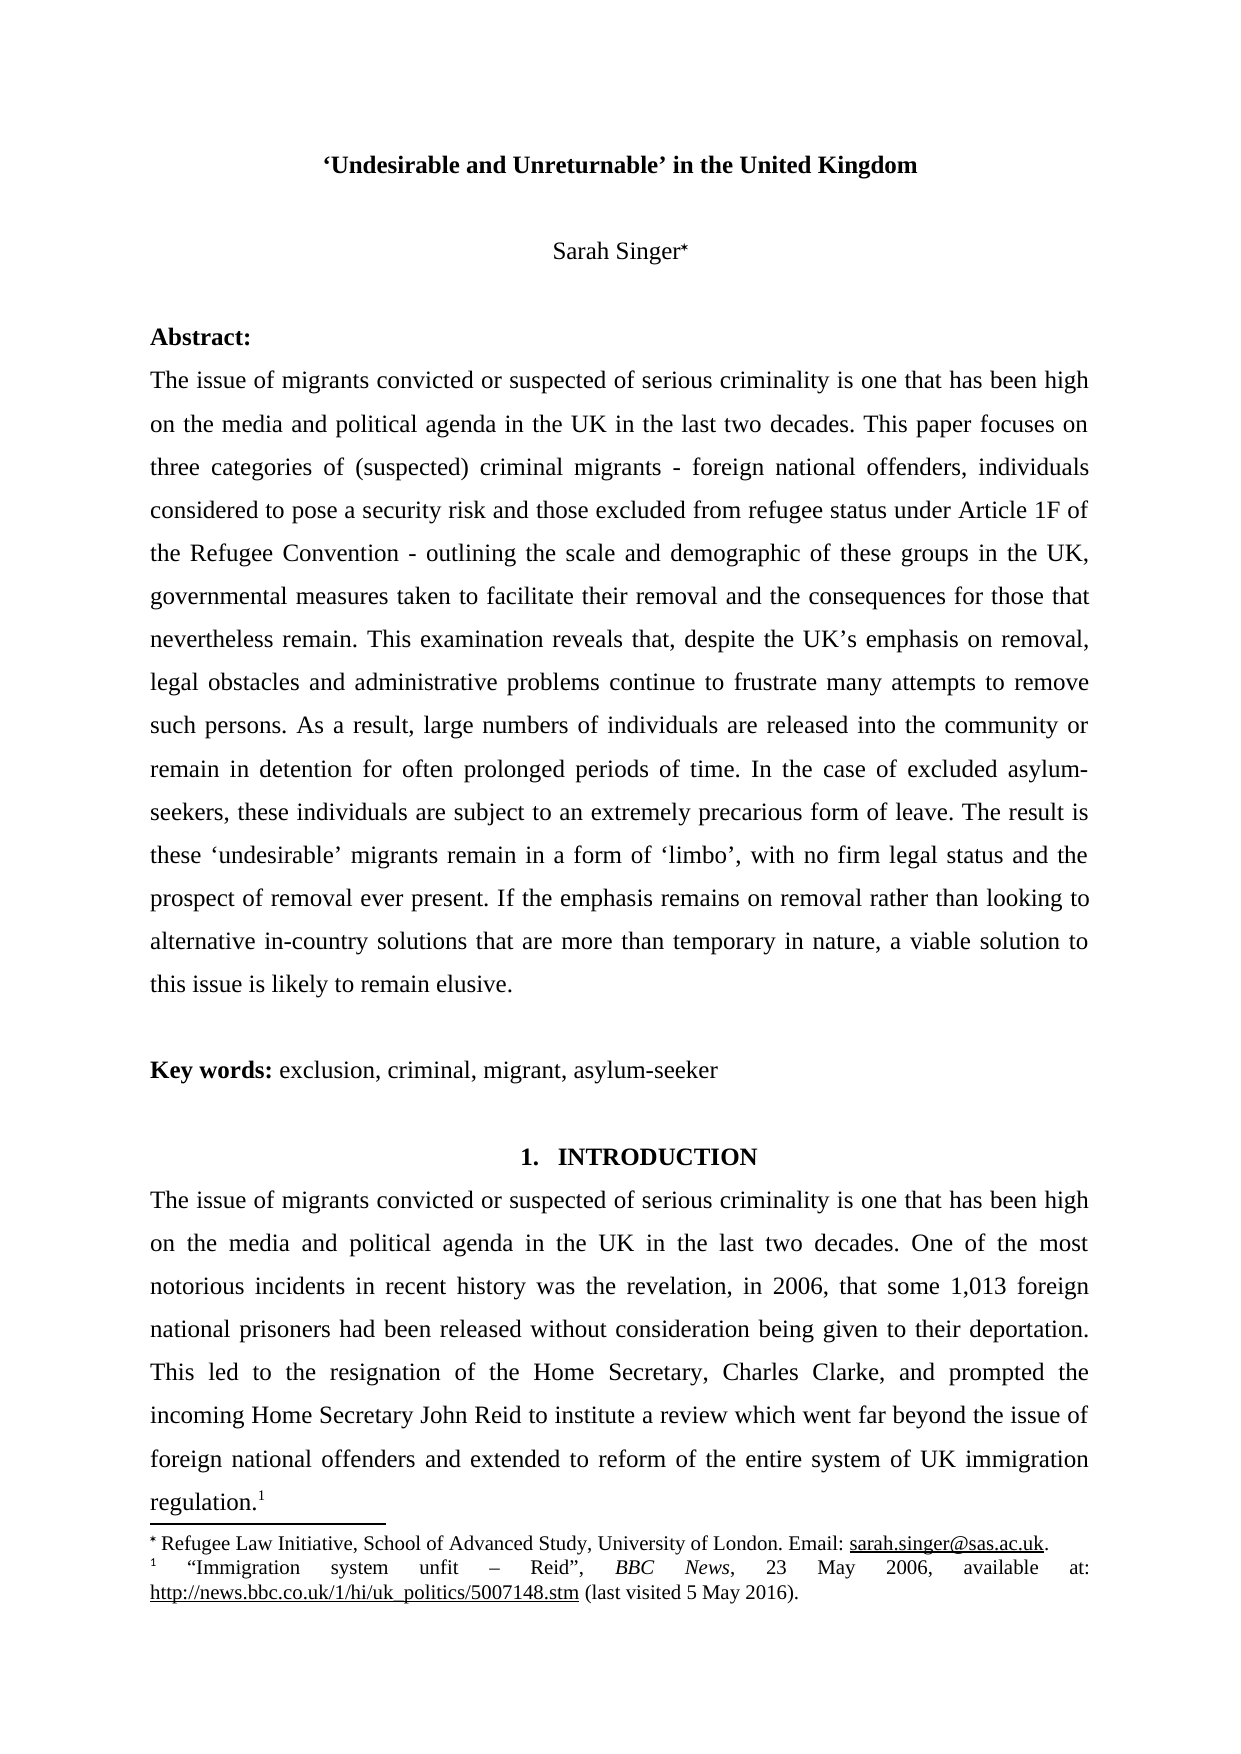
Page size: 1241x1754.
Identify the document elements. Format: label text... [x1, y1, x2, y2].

text The issue of migrants convicted or suspected of serious criminality is one that has been high on the media and political agenda in the UK in the last two decades. One of the most notorious incidents in recent history was the revelation, in 2006, that some 1,013 foreign national prisoners had been released without consideration being given to their deportation. This led to the resignation of the Home Secretary, Charles Clarke, and prompted the incoming Home Secretary John Reid to institute a review which went far beyond the issue of foreign national offenders and extended to reform of the entire system of UK immigration regulation. [150, 1185, 1090, 1516]
text ‘Undesirable and Unreturnable’ in the United Kingdom [150, 150, 1090, 179]
text Key words: exclusion, criminal, migrant, asylum-seeker [150, 1056, 1090, 1084]
list Introduction [187, 1142, 1090, 1171]
text Abstract: [150, 322, 1090, 351]
text The issue of migrants convicted or suspected of serious criminality is one that has been high on the media and political agenda in the UK in the last two decades. This paper focuses on three categories of (suspected) criminal migrants - foreign national offenders, individuals considered to pose a security risk and those excluded from refugee status under Article 1F of the Refugee Convention - outlining the scale and demographic of these groups in the UK, governmental measures taken to facilitate their removal and the consequences for those that nevertheless remain. This examination reveals that, despite the UK’s emphasis on removal, legal obstacles and administrative problems continue to frustrate many attempts to remove such persons. As a result, large numbers of individuals are released into the community or remain in detention for often prolonged periods of time. In the case of excluded asylum-seekers, these individuals are subject to an extremely precarious form of leave. The result is these ‘undesirable’ migrants remain in a form of ‘limbo’, with no firm legal status and the prospect of removal ever present. If the emphasis remains on removal rather than looking to alternative in-country solutions that are more than temporary in nature, a viable solution to this issue is likely to remain elusive. [150, 366, 1090, 998]
text Sarah Singer [150, 236, 1090, 265]
